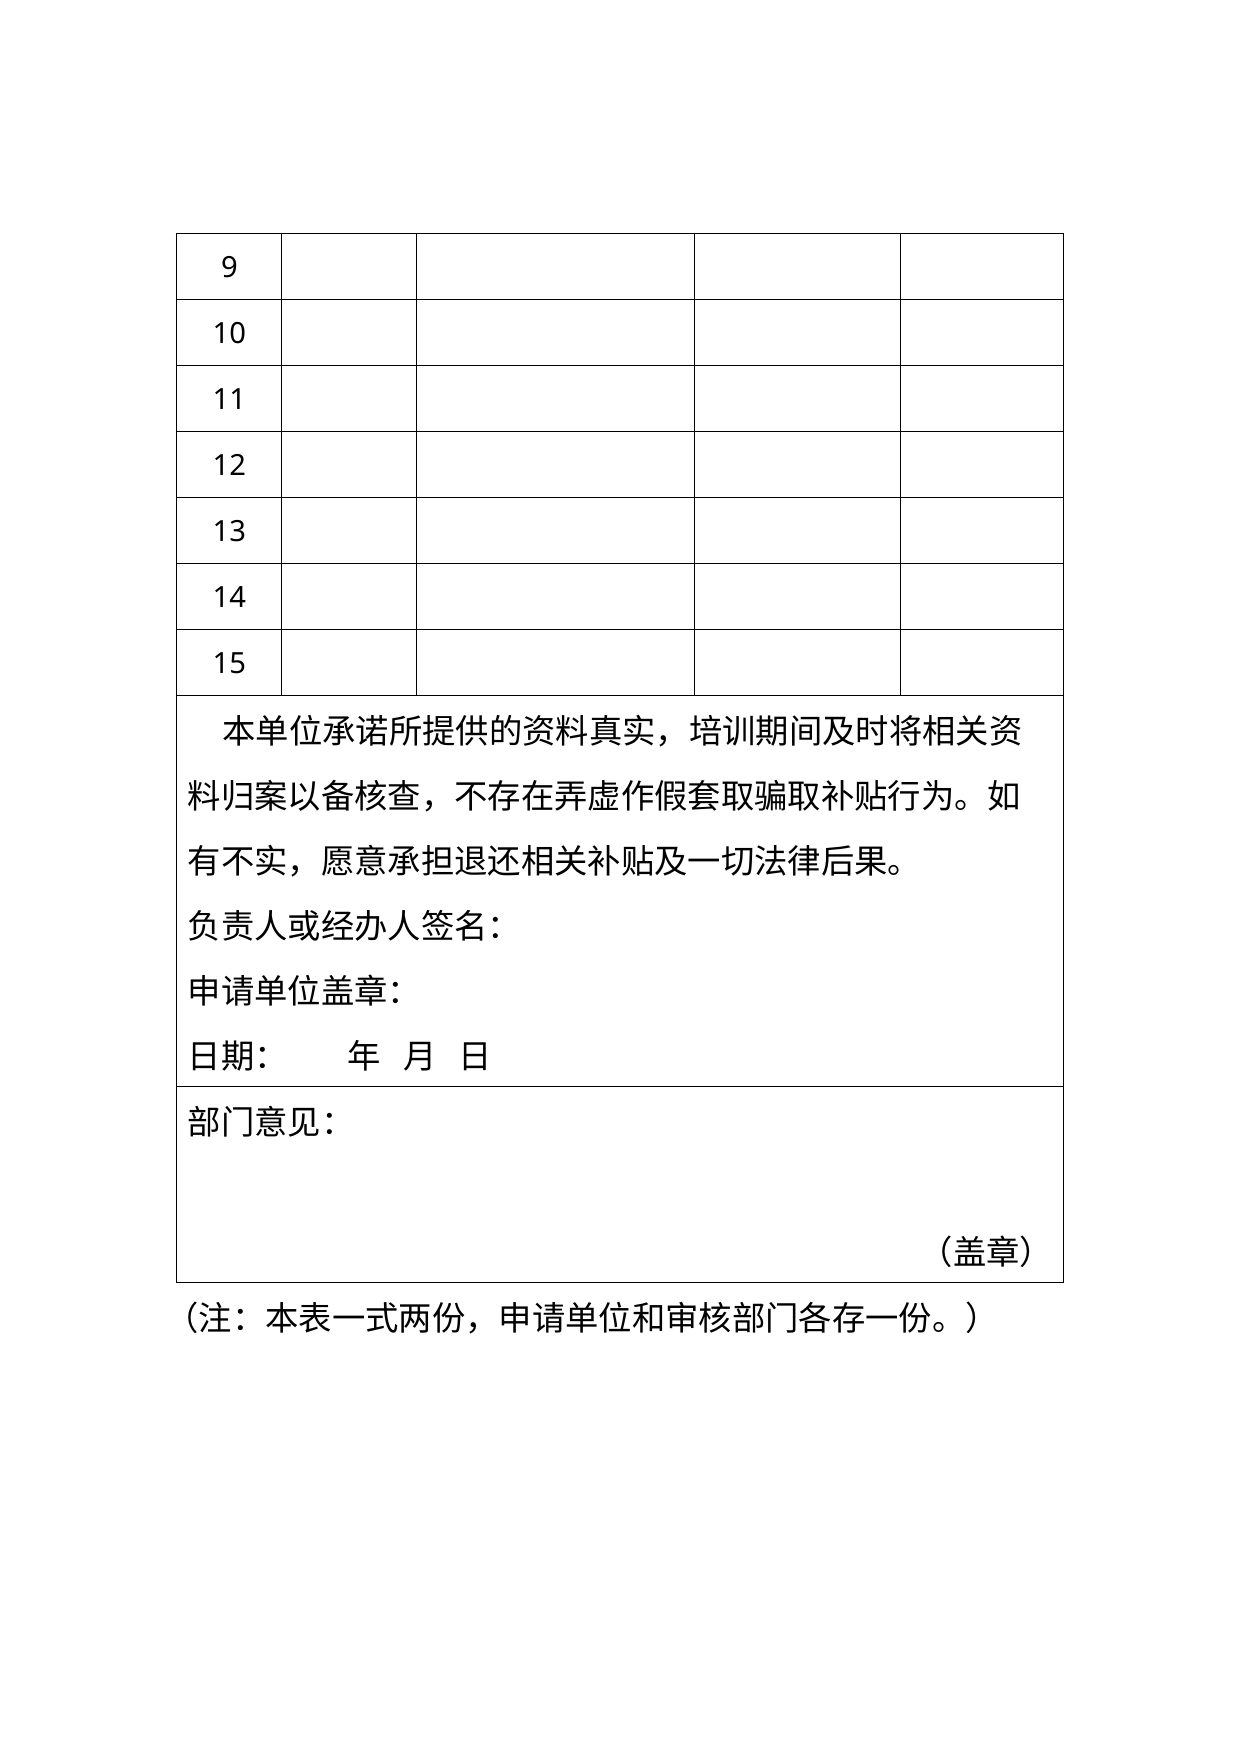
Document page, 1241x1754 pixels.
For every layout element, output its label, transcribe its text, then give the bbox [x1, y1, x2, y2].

table_cell 部门意见： （盖章） [177, 1087, 1063, 1282]
table_cell [417, 366, 694, 431]
table_cell [417, 564, 694, 629]
table_cell [695, 630, 900, 695]
table_cell [282, 630, 416, 695]
table_cell 14 [177, 564, 281, 629]
table_cell [695, 234, 900, 299]
table_cell [695, 366, 900, 431]
table_cell [282, 234, 416, 299]
table_cell [282, 300, 416, 365]
table_cell [282, 432, 416, 497]
table_cell 10 [177, 300, 281, 365]
table_cell [417, 432, 694, 497]
table_cell [282, 366, 416, 431]
table_cell 13 [177, 498, 281, 563]
table_cell [901, 300, 1063, 365]
table_cell [901, 630, 1063, 695]
table_cell [901, 432, 1063, 497]
table_cell 本单位承诺所提供的资料真实，培训期间及时将相关资料归案以备核查，不存在弄虚作假套取骗取补贴行为。如有不实，愿意承担退还相关补贴及一切法律后果。 负责人或经办人签名： 申请单位盖章： 日期： 年 月 日 [177, 696, 1063, 1086]
table_cell [417, 300, 694, 365]
table_cell 12 [177, 432, 281, 497]
table_cell [901, 498, 1063, 563]
table_cell [901, 234, 1063, 299]
table_cell 15 [177, 630, 281, 695]
table_cell [695, 564, 900, 629]
table_cell [282, 498, 416, 563]
table_cell 11 [177, 366, 281, 431]
table_cell [282, 564, 416, 629]
table_cell [417, 498, 694, 563]
table_cell [695, 432, 900, 497]
table_cell [417, 234, 694, 299]
text （注：本表一式两份，申请单位和审核部门各存一份。） [165, 1283, 1075, 1348]
table_cell [695, 300, 900, 365]
table_cell 9 [177, 234, 281, 299]
table_cell [695, 498, 900, 563]
table_cell [901, 366, 1063, 431]
table_cell [417, 630, 694, 695]
table_cell [901, 564, 1063, 629]
